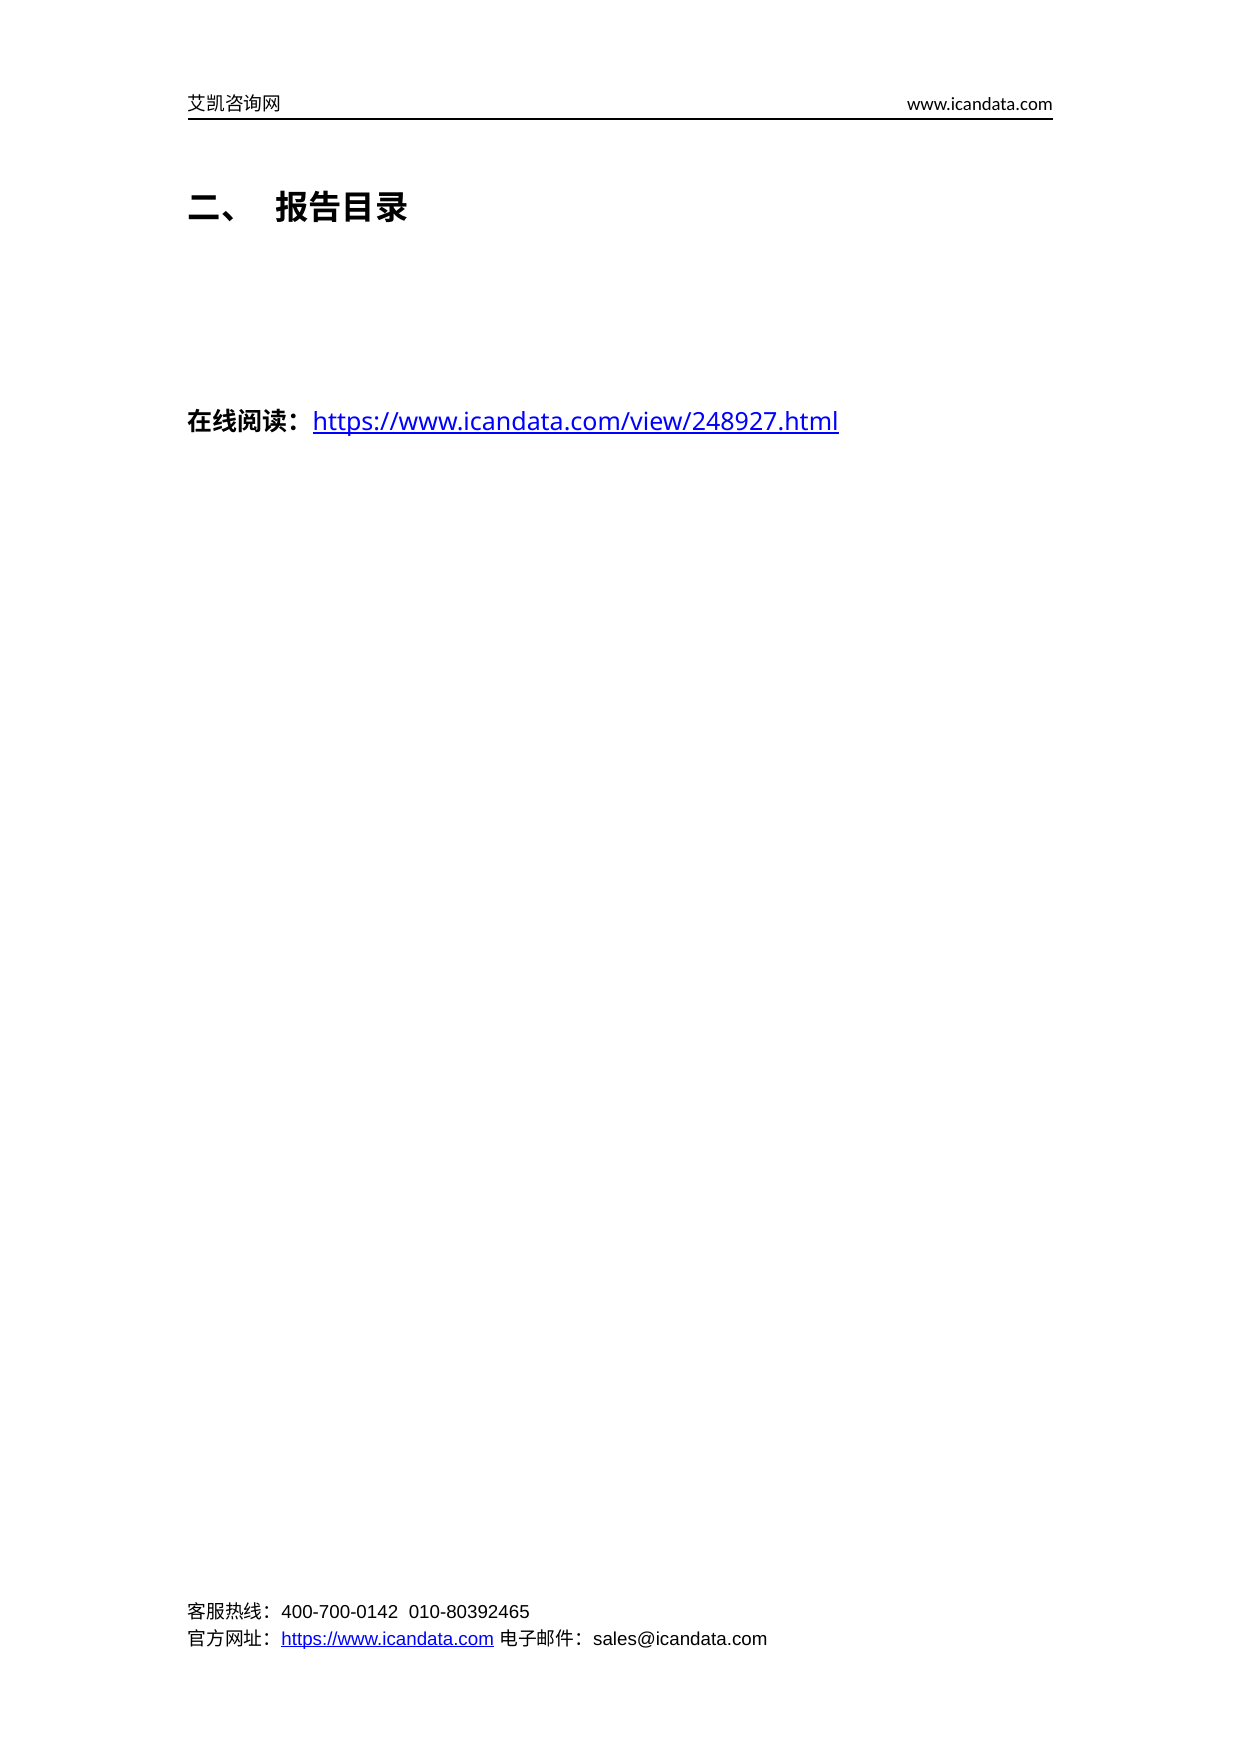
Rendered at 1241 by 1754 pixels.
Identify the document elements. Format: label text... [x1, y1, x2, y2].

text 在线阅读：https://www.icandata.com/view/248927.html [187, 387, 1053, 452]
subtitle 报告目录 [187, 172, 1053, 237]
